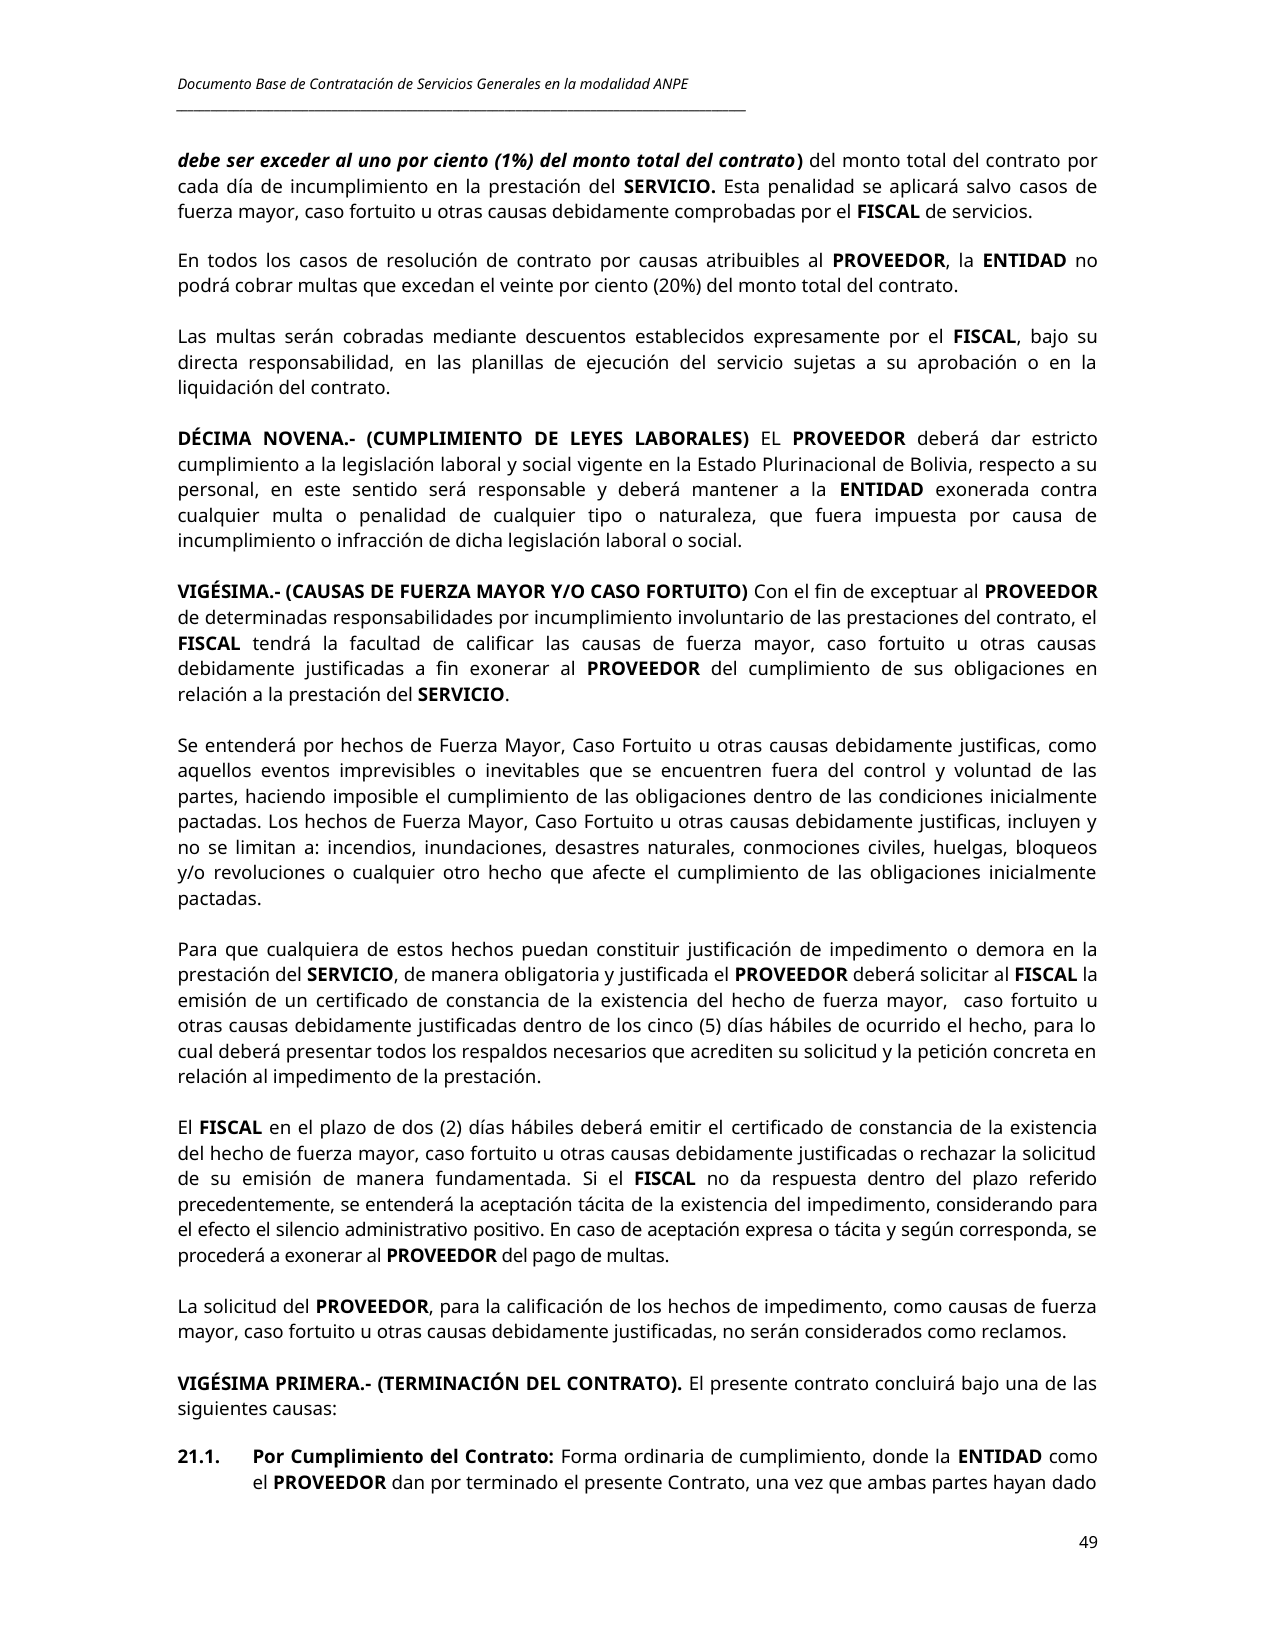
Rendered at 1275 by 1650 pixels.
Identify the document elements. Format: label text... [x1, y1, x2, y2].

text VIGÉSIMA.- (CAUSAS DE FUERZA MAYOR Y/O CASO FORTUITO) Con el fin de exceptuar al PROVEEDOR de determinadas responsabilidades por incumplimiento involuntario de las prestaciones del contrato, el FISCAL tendrá la facultad de calificar las causas de fuerza mayor, caso fortuito u otras causas debidamente justificadas a fin exonerar al PROVEEDOR del cumplimiento de sus obligaciones en relación a la prestación del SERVICIO. [177, 579, 1098, 706]
text Para que cualquiera de estos hechos puedan constituir justificación de impedimento o demora en la prestación del SERVICIO, de manera obligatoria y justificada el PROVEEDOR deberá solicitar al FISCAL la emisión de un certificado de constancia de la existencia del hecho de fuerza mayor, caso fortuito u otras causas debidamente justificadas dentro de los cinco (5) días hábiles de ocurrido el hecho, para lo cual deberá presentar todos los respaldos necesarios que acrediten su solicitud y la petición concreta en relación al impedimento de la prestación. [177, 936, 1098, 1089]
text El FISCAL en el plazo de dos (2) días hábiles deberá emitir el certificado de constancia de la existencia del hecho de fuerza mayor, caso fortuito u otras causas debidamente justificadas o rechazar la solicitud de su emisión de manera fundamentada. Si el FISCAL no da respuesta dentro del plazo referido precedentemente, se entenderá la aceptación tácita de la existencia del impedimento, considerando para el efecto el silencio administrativo positivo. En caso de aceptación expresa o tácita y según corresponda, se procederá a exonerar al PROVEEDOR del pago de multas. [177, 1115, 1098, 1268]
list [177, 1444, 1098, 1495]
text VIGÉSIMA PRIMERA.- (TERMINACIÓN DEL CONTRATO). El presente contrato concluirá bajo una de las siguientes causas: [177, 1370, 1098, 1421]
text Las multas serán cobradas mediante descuentos establecidos expresamente por el FISCAL, bajo su directa responsabilidad, en las planillas de ejecución del servicio sujetas a su aprobación o en la liquidación del contrato. [177, 323, 1098, 400]
text DÉCIMA NOVENA.- (CUMPLIMIENTO DE LEYES LABORALES) EL PROVEEDOR deberá dar estricto cumplimiento a la legislación laboral y social vigente en la Estado Plurinacional de Bolivia, respecto a su personal, en este sentido será responsable y deberá mantener a la ENTIDAD exonerada contra cualquier multa o penalidad de cualquier tipo o naturaleza, que fuera impuesta por causa de incumplimiento o infracción de dicha legislación laboral o social. [177, 426, 1098, 553]
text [177, 148, 1098, 224]
text Se entenderá por hechos de Fuerza Mayor, Caso Fortuito u otras causas debidamente justificas, como aquellos eventos imprevisibles o inevitables que se encuentren fuera del control y voluntad de las partes, haciendo imposible el cumplimiento de las obligaciones dentro de las condiciones inicialmente pactadas. Los hechos de Fuerza Mayor, Caso Fortuito u otras causas debidamente justificas, incluyen y no se limitan a: incendios, inundaciones, desastres naturales, conmociones civiles, huelgas, bloqueos y/o revoluciones o cualquier otro hecho que afecte el cumplimiento de las obligaciones inicialmente pactadas. [177, 732, 1098, 911]
text En todos los casos de resolución de contrato por causas atribuibles al PROVEEDOR, la ENTIDAD no podrá cobrar multas que excedan el veinte por ciento (20%) del monto total del contrato. [177, 247, 1098, 298]
text La solicitud del PROVEEDOR, para la calificación de los hechos de impedimento, como causas de fuerza mayor, caso fortuito u otras causas debidamente justificadas, no serán considerados como reclamos. [177, 1293, 1098, 1344]
